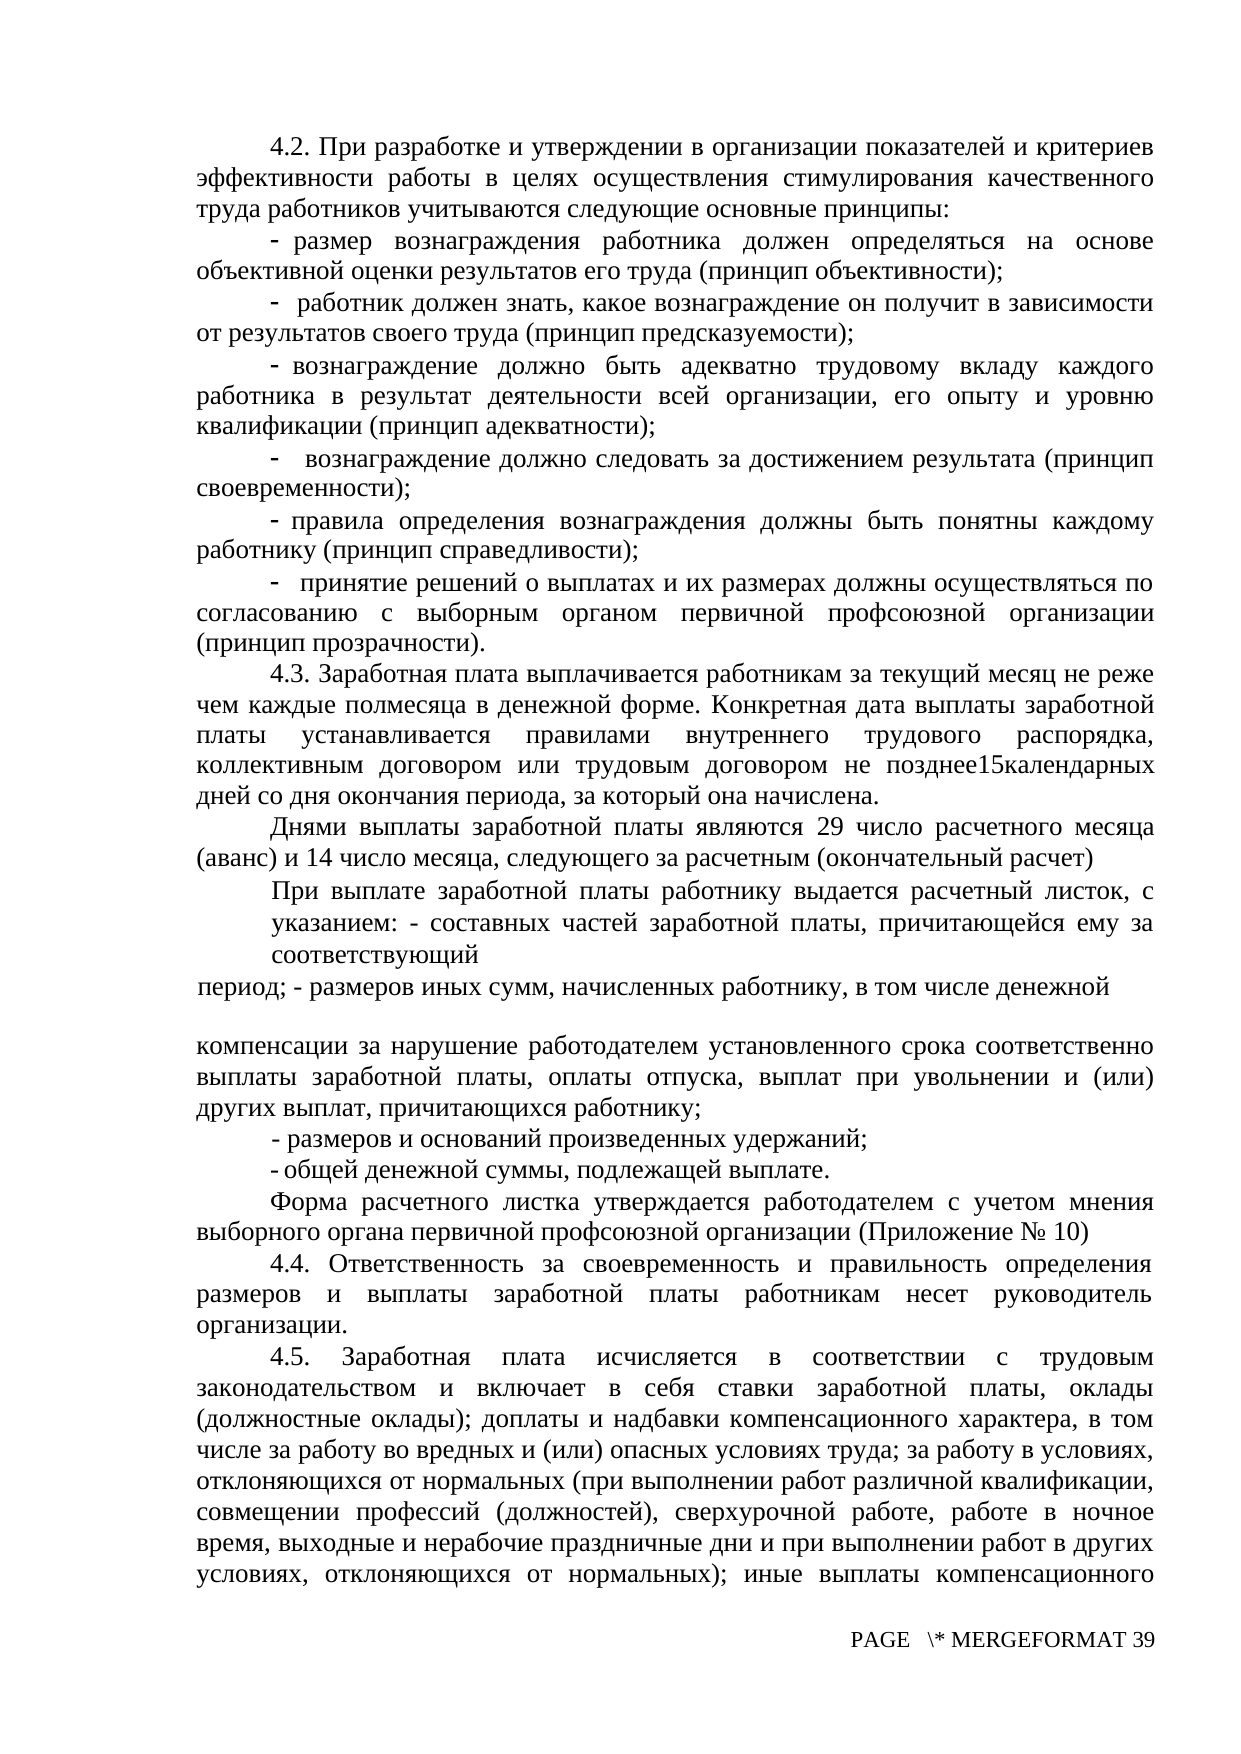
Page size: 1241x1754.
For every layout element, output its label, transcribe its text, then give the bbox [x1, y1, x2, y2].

text Днями выплаты заработной платы являются 29 число расчетного месяца (аванс) и 14 число месяца, следующего за расчетным (окончательный расчет) [196, 811, 1155, 873]
text При выплате заработной платы работнику выдается расчетный листок, с указанием: - составных частей заработной платы, причитающейся ему за соответствующий [271, 874, 1155, 969]
list вознаграждение должно следовать за достижением результата (принцип своевременности); [196, 444, 1155, 503]
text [196, 1340, 1155, 1588]
list вознаграждение должно быть адекватно трудовому вкладу каждого работника в результат деятельности всей организации, его опыту и уровню квалификации (принцип адекватности); [196, 351, 1155, 441]
list размер вознаграждения работника должен определяться на основе объективной оценки результатов его труда (принцип объективности); [196, 226, 1155, 285]
text 4.3. Заработная плата выплачивается работникам за текущий месяц не реже чем каждые полмесяца в денежной форме. Конкретная дата выплаты заработной платы устанавливается правилами внутреннего трудового распорядка, коллективным договором или трудовым договором не позднее15календарных дней со дня окончания периода, за который она начислена. [196, 658, 1155, 810]
text Форма расчетного листка утверждается работодателем с учетом мнения выборного органа первичной профсоюзной организации (Приложение № 10) [196, 1186, 1155, 1247]
text 4.4. Ответственность за своевременность и правильность определения размеров и выплаты заработной платы работникам несет руководитель организации. [196, 1248, 1153, 1339]
list принятие решений о выплатах и их размерах должны осуществляться по согласованию с выборным органом первичной профсоюзной организации (принцип прозрачности). [196, 568, 1155, 657]
list работник должен знать, какое вознаграждение он получит в зависимости от результатов своего труда (принцип предсказуемости); [196, 288, 1155, 347]
text - размеров и оснований произведенных удержаний; [271, 1122, 1155, 1153]
text компенсации за нарушение работодателем установленного срока соответственно выплаты заработной платы, оплаты отпуска, выплат при увольнении и (или) других выплат, причитающихся работнику; [196, 1030, 1155, 1122]
list общей денежной суммы, подлежащей выплате. [270, 1153, 1155, 1184]
list правила определения вознаграждения должны быть понятны каждому работнику (принцип справедливости); [196, 506, 1155, 565]
text период; - размеров иных сумм, начисленных работнику, в том числе денежной [197, 970, 1155, 1001]
text 4.2. При разработке и утверждении в организации показателей и критериев эффективности работы в целях осуществления стимулирования качественного труда работников учитываются следующие основные принципы: [196, 131, 1155, 223]
